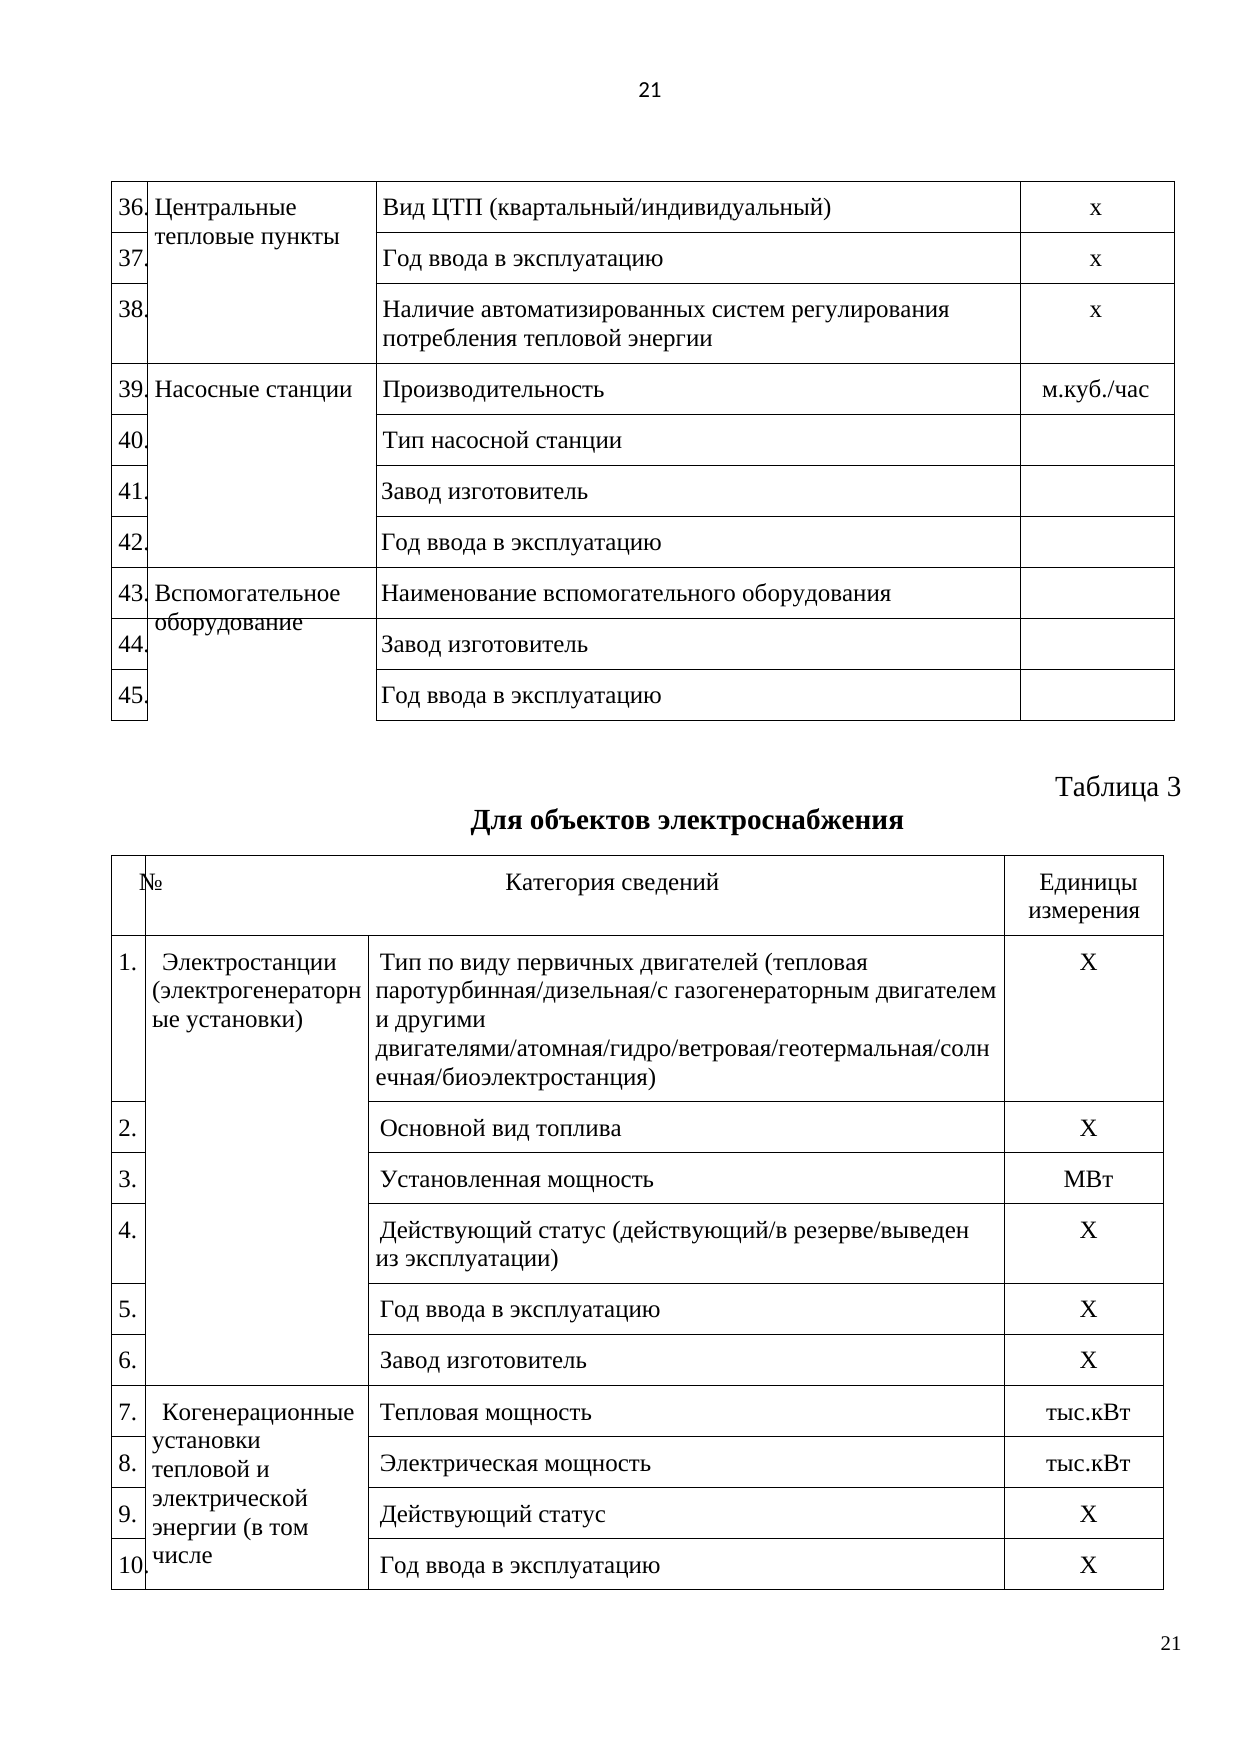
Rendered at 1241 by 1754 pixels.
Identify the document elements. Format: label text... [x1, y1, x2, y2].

table_cell Год ввода в эксплуатацию [377, 517, 1020, 567]
table_cell Тип по виду первичных двигателей (тепловая паротурбинная/дизельная/с газогенераторным двигателем и другими двигателями/атомная/гидро/ветровая/геотермальная/солнечная/биоэлектростанция) [369, 936, 1004, 1101]
table_cell [112, 1284, 145, 1334]
table_cell МВт [1005, 1153, 1163, 1203]
table_cell Основной вид топлива [369, 1102, 1004, 1152]
table_cell [112, 466, 147, 516]
table_cell Год ввода в эксплуатацию [369, 1539, 1004, 1589]
table_header № [112, 856, 145, 935]
table_cell Год ввода в эксплуатацию [369, 1284, 1004, 1334]
table_cell Насосные станции [148, 364, 376, 567]
table_cell [112, 1488, 145, 1538]
table_cell Электрическая мощность [369, 1437, 1004, 1487]
table_cell Наличие автоматизированных систем регулирования потребления тепловой энергии [377, 284, 1020, 363]
table_cell Х [1005, 1335, 1163, 1385]
table_cell Действующий статус (действующий/в резерве/выведен из эксплуатации) [369, 1204, 1004, 1283]
table_cell [112, 284, 147, 363]
table_cell [1021, 619, 1174, 669]
table_cell Х [1005, 1102, 1163, 1152]
text Для объектов электроснабжения [118, 802, 1181, 836]
table_cell Х [1005, 1204, 1163, 1283]
table_cell Тепловая мощность [369, 1386, 1004, 1436]
table_cell Х [1005, 936, 1163, 1101]
table_cell [112, 182, 147, 232]
table_cell тыс.кВт [1005, 1386, 1163, 1436]
table_cell [112, 415, 147, 465]
table_cell [112, 619, 147, 669]
table_cell [112, 1386, 145, 1436]
text Таблица 3 [118, 769, 1181, 802]
table_cell [112, 1153, 145, 1203]
table_cell [112, 1102, 145, 1152]
table_cell [112, 1539, 145, 1589]
table_cell тыс.кВт [1005, 1437, 1163, 1487]
table_cell [112, 936, 145, 1101]
table_cell [1021, 415, 1174, 465]
table_cell [1021, 466, 1174, 516]
table_cell Завод изготовитель [377, 466, 1020, 516]
table_cell Х [1005, 1539, 1163, 1589]
table_cell [112, 517, 147, 567]
table_cell Электростанции (электрогенераторные установки) [146, 936, 368, 1385]
table_cell Производительность [377, 364, 1020, 414]
table_cell [1021, 568, 1174, 618]
table_cell Х [1005, 1488, 1163, 1538]
table_cell [112, 364, 147, 414]
table_cell Когенерационные установки тепловой и электрической энергии (в том числе электробойлерные, прочие источнники) [146, 1386, 368, 1589]
table_cell [1021, 517, 1174, 567]
table_cell [112, 233, 147, 283]
table_cell [112, 1335, 145, 1385]
table_cell х [1021, 284, 1174, 363]
table_cell Действующий статус [369, 1488, 1004, 1538]
table_cell Центральные тепловые пункты [148, 182, 376, 363]
table_cell Завод изготовитель [369, 1335, 1004, 1385]
table_cell Х [1005, 1284, 1163, 1334]
table_cell Тип насосной станции [377, 415, 1020, 465]
table_cell [112, 568, 147, 618]
table_cell Наименование вспомогательного оборудования [377, 568, 1020, 618]
table_header Категория сведений [146, 856, 1004, 935]
table_cell Вспомогательное оборудование [148, 568, 376, 618]
table_cell Год ввода в эксплуатацию [377, 233, 1020, 283]
table_header Единицы измерения [1005, 856, 1163, 935]
table_cell Установленная мощность [369, 1153, 1004, 1203]
table_cell х [1021, 182, 1174, 232]
table_cell [112, 670, 147, 720]
table_cell Вид ЦТП (квартальный/индивидуальный) [377, 182, 1020, 232]
table_cell м.куб./час [1021, 364, 1174, 414]
table_cell Завод изготовитель [377, 619, 1020, 669]
table_cell [1021, 670, 1174, 720]
table_cell х [1021, 233, 1174, 283]
table_cell [112, 1204, 145, 1283]
table_cell [112, 1437, 145, 1487]
table_cell Год ввода в эксплуатацию [377, 670, 1020, 720]
